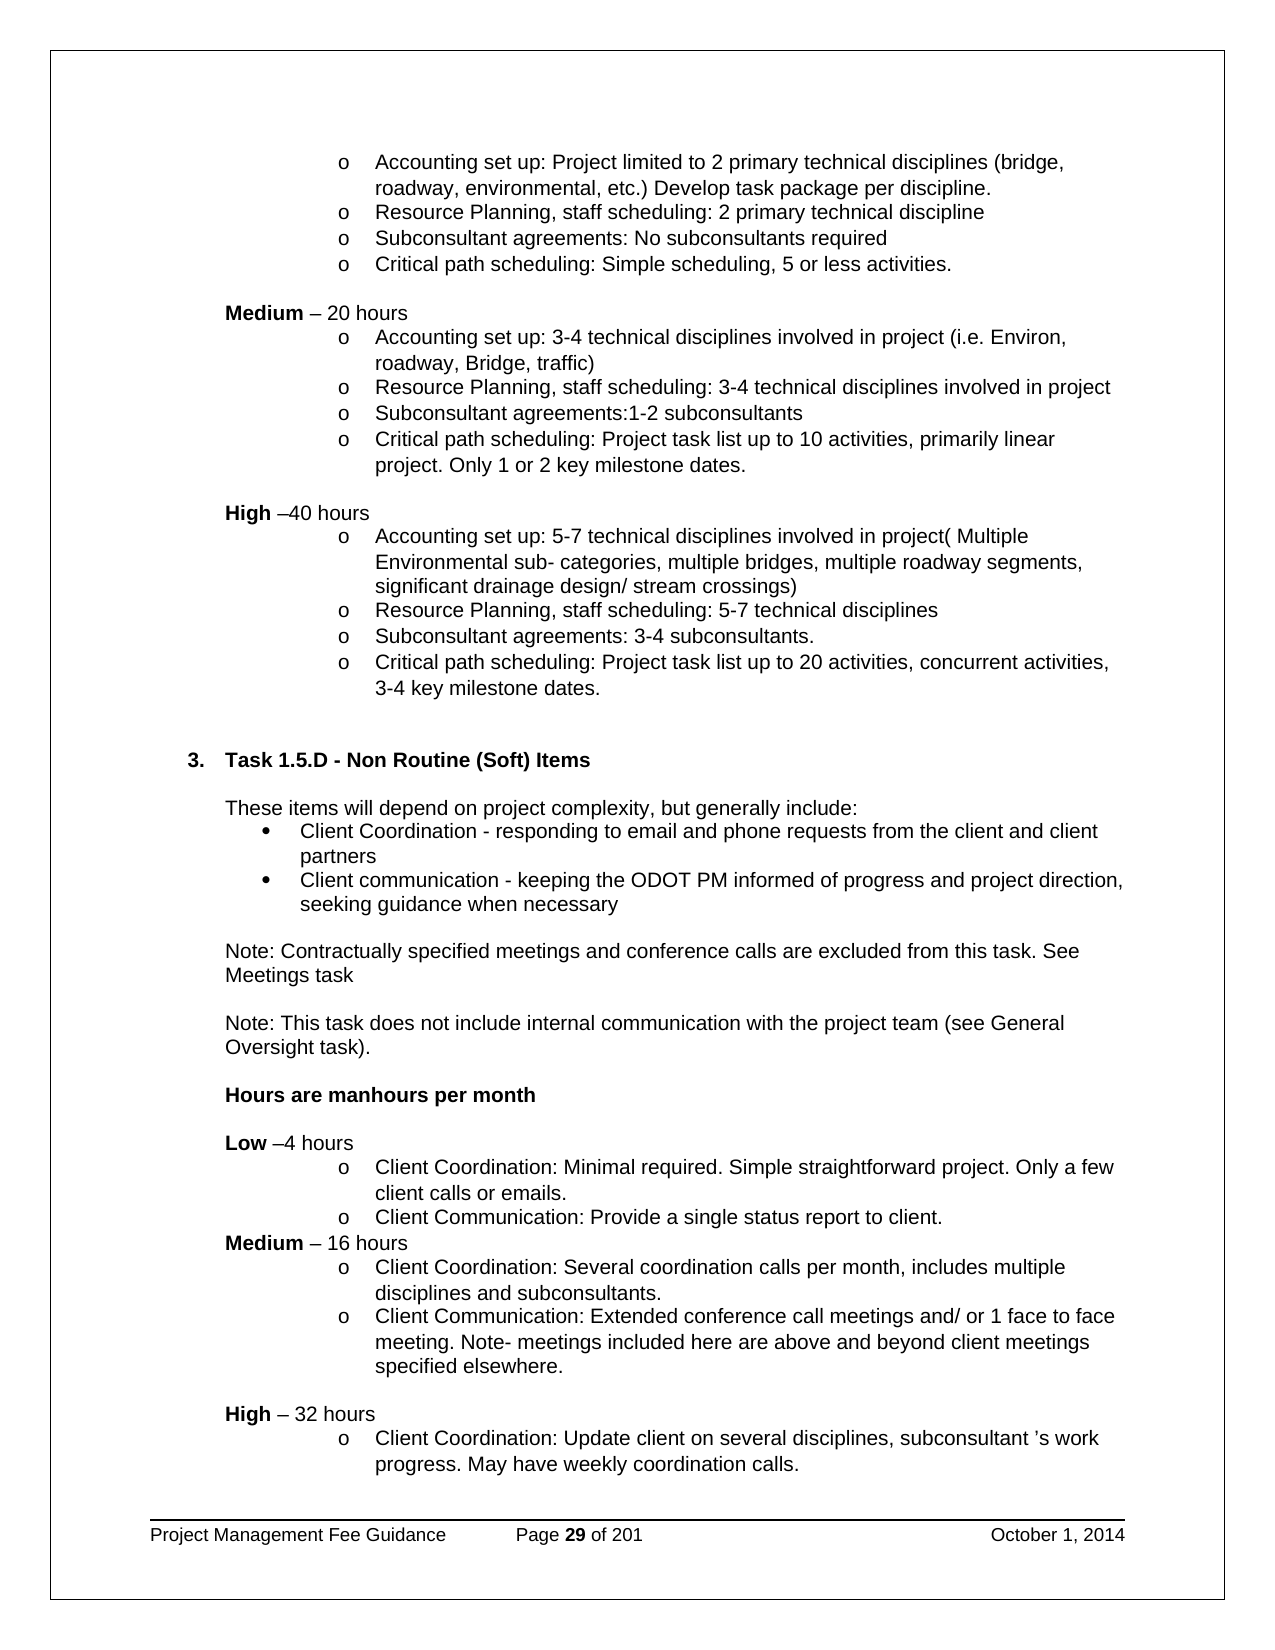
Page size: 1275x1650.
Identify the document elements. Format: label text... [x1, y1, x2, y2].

list Client Coordination: Update client on several disciplines, subconsultant ’s work progress. May have weekly coordination calls. [337, 1426, 1125, 1476]
list Client Coordination: Minimal required. Simple straightforward project. Only a few client calls or emails. [337, 1155, 1125, 1205]
list Low –4 hours [225, 1131, 1125, 1155]
list Client Coordination: Several coordination calls per month, includes multiple disciplines and subconsultants. [337, 1254, 1125, 1304]
list Subconsultant agreements: 3-4 subconsultants. [337, 624, 1125, 650]
list Client Coordination - responding to email and phone requests from the client and client partners [262, 819, 1125, 867]
list Note: Contractually specified meetings and conference calls are excluded from this task. See Meetings task [225, 939, 1125, 987]
list Critical path scheduling: Simple scheduling, 5 or less activities. [337, 251, 1125, 277]
list High –40 hours [225, 500, 1125, 524]
list Medium – 16 hours [225, 1231, 1125, 1254]
list These items will depend on project complexity, but generally include: [225, 795, 1125, 819]
list Hours are manhours per month [225, 1083, 1125, 1107]
list Resource Planning, staff scheduling: 3-4 technical disciplines involved in project [337, 375, 1125, 401]
list Critical path scheduling: Project task list up to 10 activities, primarily linear project. Only 1 or 2 key milestone dates. [337, 427, 1125, 476]
list Client Communication: Extended conference call meetings and/ or 1 face to face meeting. Note- meetings included here are above and beyond client meetings specified elsewhere. [337, 1304, 1125, 1378]
list Client communication - keeping the ODOT PM informed of progress and project direction, seeking guidance when necessary [262, 867, 1125, 915]
list Critical path scheduling: Project task list up to 20 activities, concurrent activities, 3-4 key milestone dates. [337, 650, 1125, 699]
list Accounting set up: 3-4 technical disciplines involved in project (i.e. Environ, roadway, Bridge, traffic) [337, 325, 1125, 375]
list Task 1.5.D - Non Routine (Soft) Items [187, 747, 1125, 771]
list Note: This task does not include internal communication with the project team (see General Oversight task). [225, 1011, 1125, 1059]
list Medium – 20 hours [225, 301, 1125, 325]
list Resource Planning, staff scheduling: 5-7 technical disciplines [337, 598, 1125, 624]
list Subconsultant agreements: No subconsultants required [337, 226, 1125, 251]
list Subconsultant agreements:1-2 subconsultants [337, 401, 1125, 427]
list Resource Planning, staff scheduling: 2 primary technical discipline [337, 200, 1125, 226]
list High – 32 hours [225, 1402, 1125, 1426]
list Client Communication: Provide a single status report to client. [337, 1205, 1125, 1231]
list Accounting set up: Project limited to 2 primary technical disciplines (bridge, roadway, environmental, etc.) Develop task package per discipline. [337, 150, 1125, 200]
list Accounting set up: 5-7 technical disciplines involved in project( Multiple Environmental sub- categories, multiple bridges, multiple roadway segments, significant drainage design/ stream crossings) [337, 524, 1125, 598]
